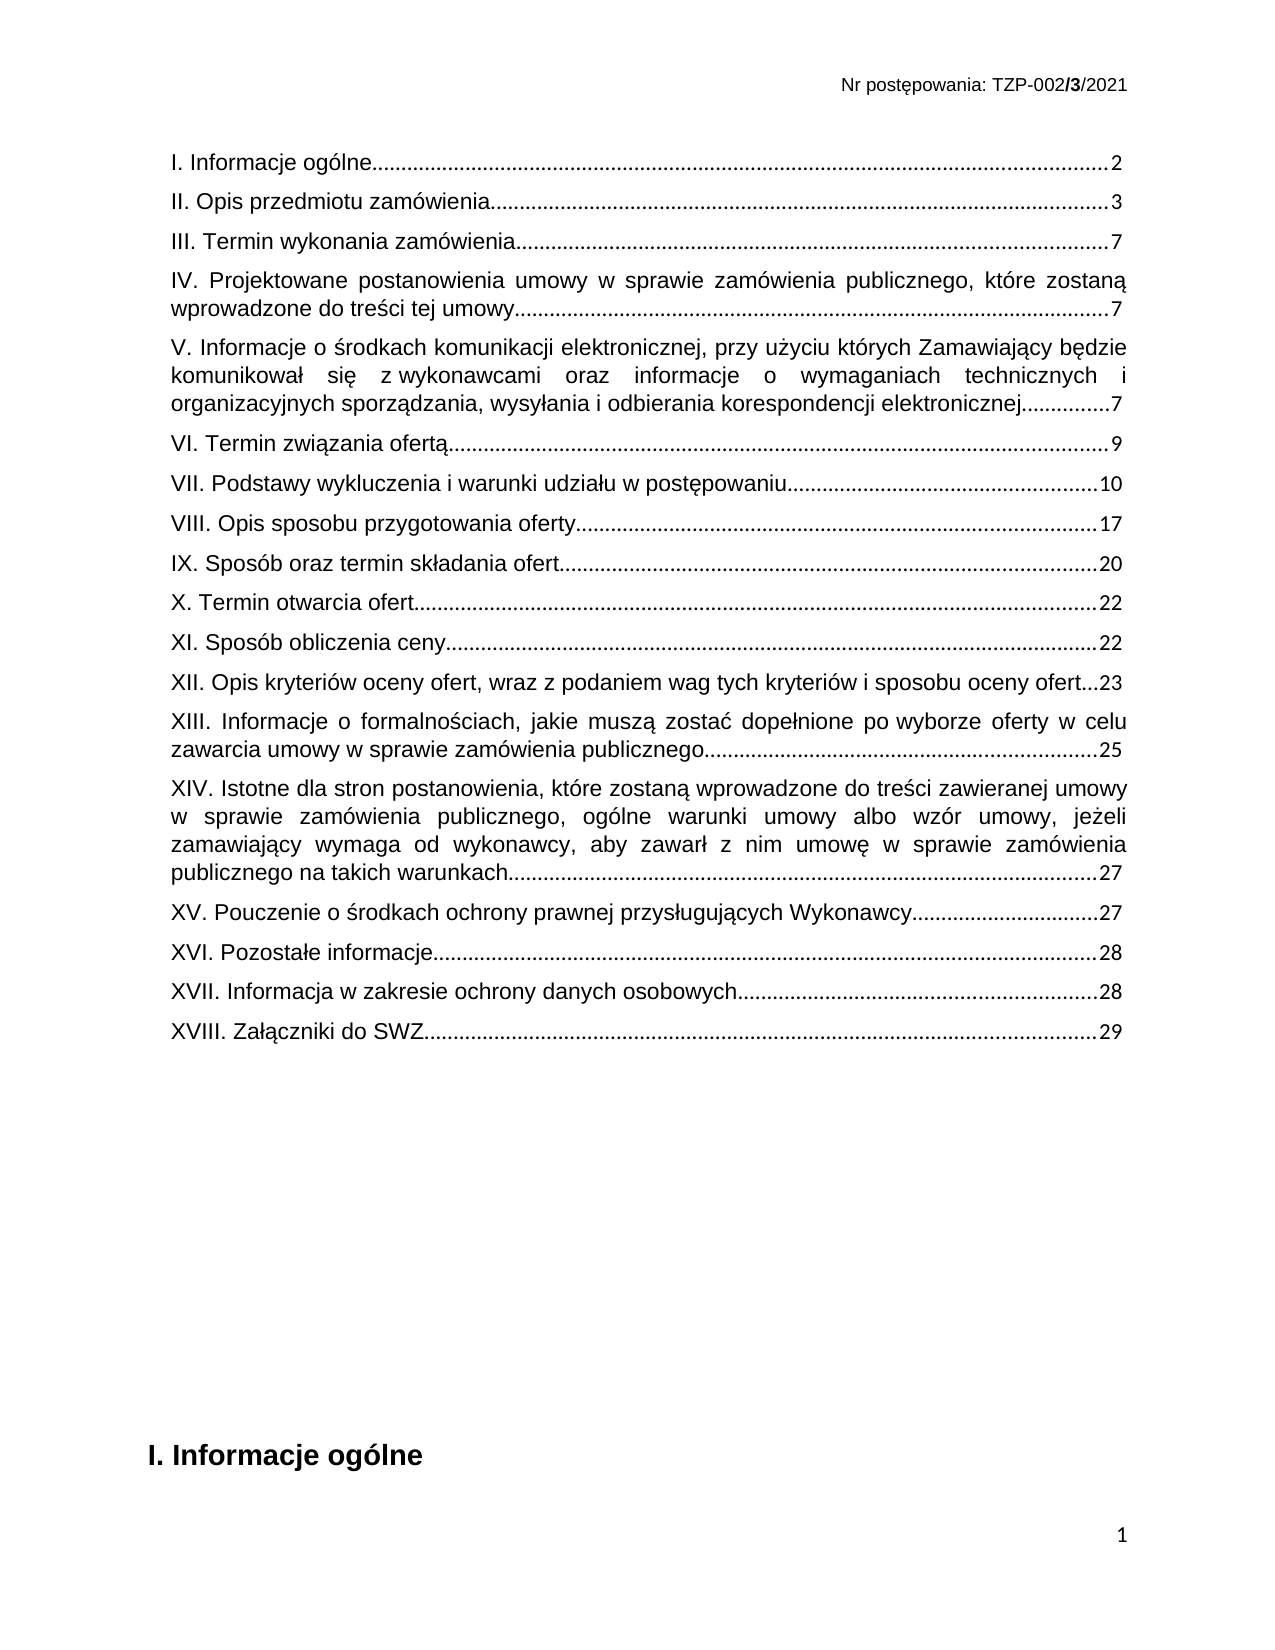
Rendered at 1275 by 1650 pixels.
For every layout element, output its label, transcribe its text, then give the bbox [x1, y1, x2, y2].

text VII. Podstawy wykluczenia i warunki udziału w postępowaniu 10 [171, 469, 1127, 497]
text II. Opis przedmiotu zamówienia 3 [171, 187, 1127, 215]
text III. Termin wykonania zamówienia 7 [171, 227, 1127, 255]
text V. Informacje o środkach komunikacji elektronicznej, przy użyciu których Zamawiający będzie komunikował się z wykonawcami oraz informacje o wymaganiach technicznych i organizacyjnych sporządzania, wysyłania i odbierania korespondencji elektronicznej 7 [171, 334, 1127, 418]
text X. Termin otwarcia ofert 22 [171, 588, 1127, 617]
text XI. Sposób obliczenia ceny 22 [171, 628, 1127, 656]
text IV. Projektowane postanowienia umowy w sprawie zamówienia publicznego, które zostaną wprowadzone do treści tej umowy 7 [171, 267, 1127, 323]
text XVIII. Załączniki do SWZ 29 [171, 1017, 1127, 1045]
text XIV. Istotne dla stron postanowienia, które zostaną wprowadzone do treści zawieranej umowy w sprawie zamówienia publicznego, ogólne warunki umowy albo wzór umowy, jeżeli zamawiający wymaga od wykonawcy, aby zawarł z nim umowę w sprawie zamówienia publicznego na takich warunkach 27 [171, 775, 1127, 886]
text XII. Opis kryteriów oceny ofert, wraz z podaniem wag tych kryteriów i sposobu oceny ofert 23 [171, 668, 1127, 696]
text XIII. Informacje o formalnościach, jakie muszą zostać dopełnione po wyborze oferty w celu zawarcia umowy w sprawie zamówienia publicznego 25 [171, 708, 1127, 763]
subtitle I. Informacje ogólne [148, 1438, 1127, 1471]
text IX. Sposób oraz termin składania ofert 20 [171, 549, 1127, 577]
text XVII. Informacja w zakresie ochrony danych osobowych 28 [171, 977, 1127, 1006]
text VI. Termin związania ofertą 9 [171, 429, 1127, 457]
text VIII. Opis sposobu przygotowania oferty 17 [171, 509, 1127, 537]
text XV. Pouczenie o środkach ochrony prawnej przysługujących Wykonawcy 27 [171, 898, 1127, 926]
text I. Informacje ogólne 2 [171, 148, 1127, 176]
text XVI. Pozostałe informacje 28 [171, 938, 1127, 966]
